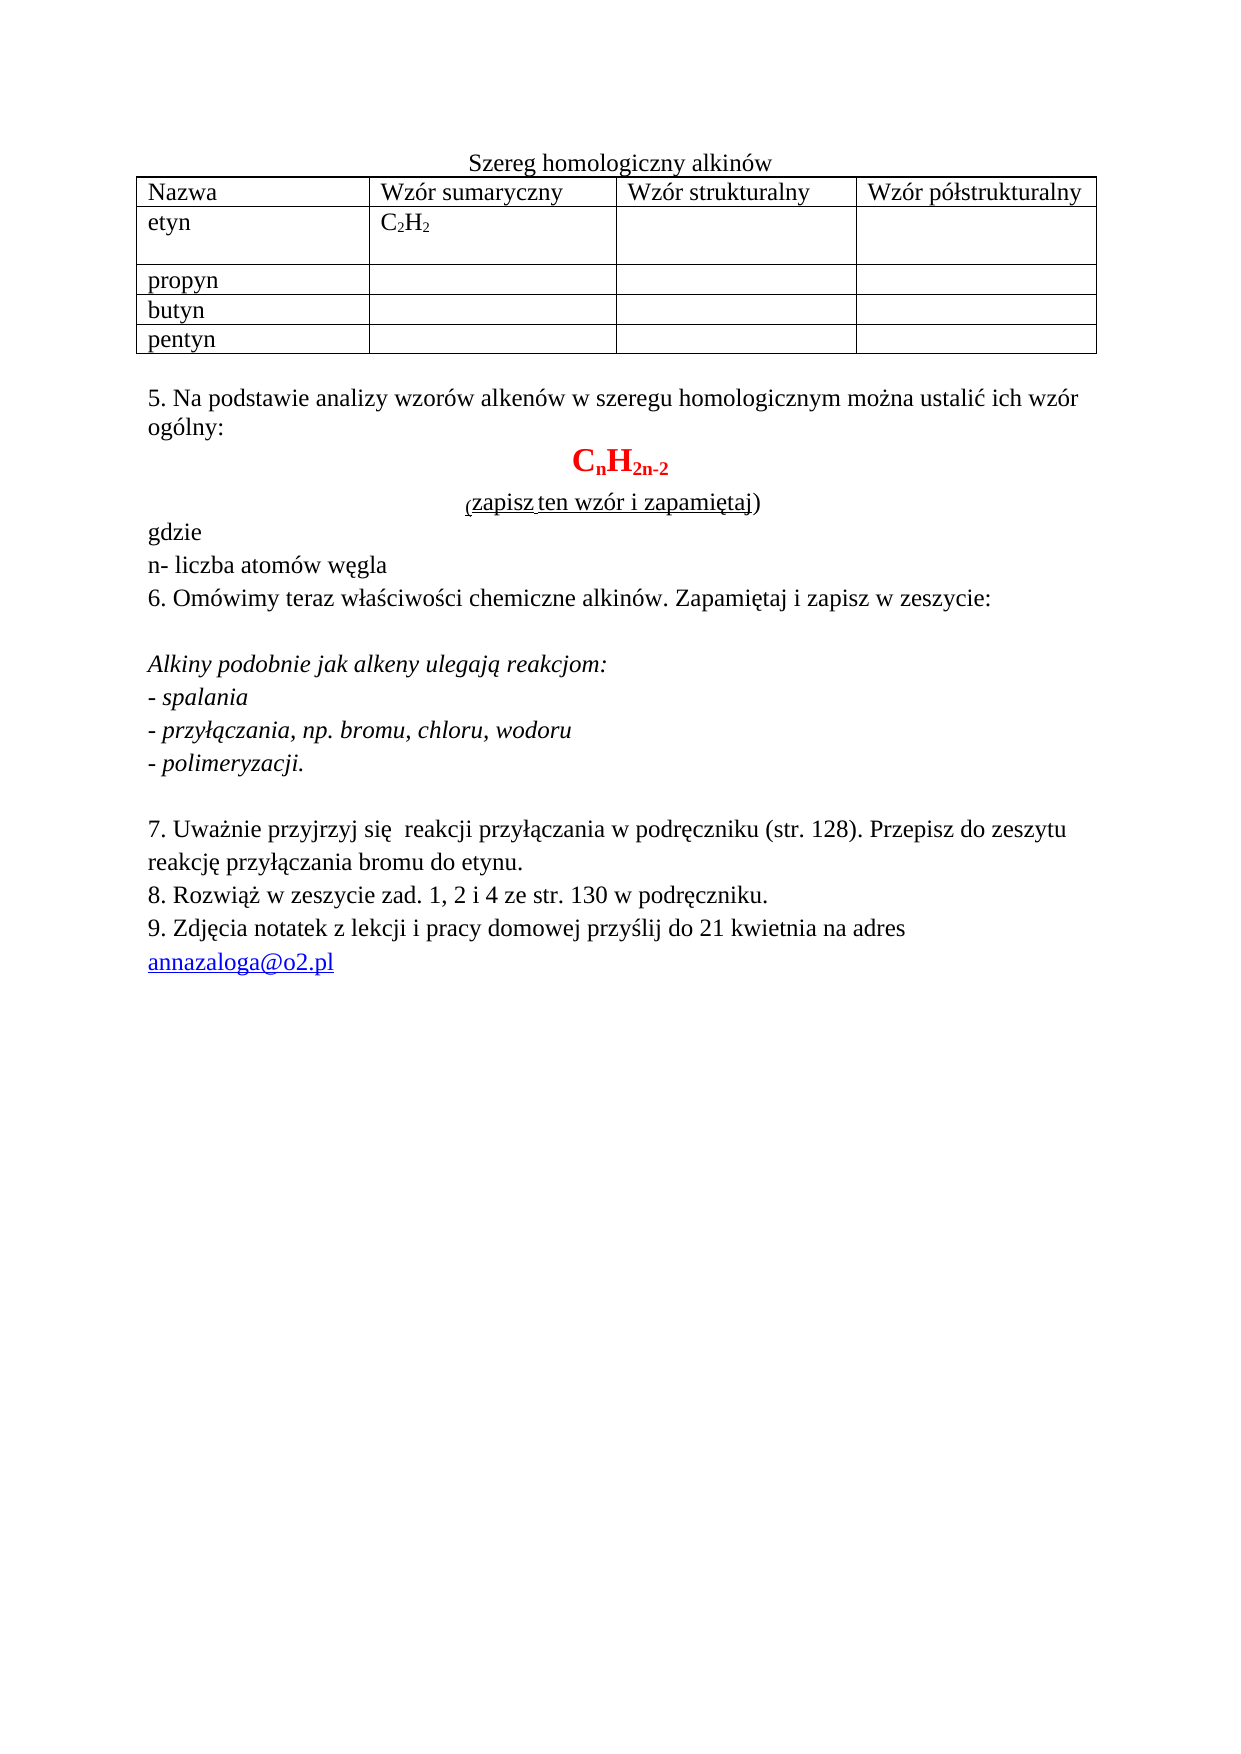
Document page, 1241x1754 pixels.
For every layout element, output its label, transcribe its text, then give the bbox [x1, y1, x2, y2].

table_cell [617, 325, 856, 353]
table_cell [370, 295, 616, 323]
table_cell butyn [137, 295, 369, 323]
text n- liczba atomów węgla [148, 550, 1093, 579]
text CnH2n-2 [148, 441, 1093, 479]
table_header Wzór półstrukturalny [857, 178, 1096, 206]
text 8. Rozwiąż w zeszycie zad. 1, 2 i 4 ze str. 130 w podręczniku. [148, 881, 1093, 909]
text Szereg homologiczny alkinów [148, 148, 1093, 176]
text - spalania [148, 682, 1093, 711]
text 6. Omówimy teraz właściwości chemiczne alkinów. Zapamiętaj i zapisz w zeszycie: [148, 583, 1093, 612]
table_cell etyn [137, 207, 369, 264]
text 7. Uważnie przyjrzyj się reakcji przyłączania w podręczniku (str. 128). Przepisz do zeszytu reakcję przyłączania bromu do etynu. [148, 814, 1093, 876]
table_cell pentyn [137, 325, 369, 353]
table_cell C2H2 [370, 207, 616, 264]
table_cell [617, 265, 856, 294]
table_cell [370, 325, 616, 353]
table_cell [857, 295, 1096, 323]
text - przyłączania, np. bromu, chloru, wodoru [148, 715, 1093, 744]
table_cell propyn [137, 265, 369, 294]
text (zapisz ten wzór i zapamiętaj) [148, 479, 1093, 517]
table_cell [617, 295, 856, 323]
table_cell [857, 207, 1096, 264]
text 5. Na podstawie analizy wzorów alkenów w szeregu homologicznym można ustalić ich wzór ogólny: [148, 383, 1093, 441]
text - polimeryzacji. [148, 748, 1093, 777]
table_cell [857, 265, 1096, 294]
text 9. Zdjęcia notatek z lekcji i pracy domowej przyślij do 21 kwietnia na adres annazaloga@o2.pl [148, 913, 1093, 975]
table_cell [857, 325, 1096, 353]
text gdzie [148, 517, 1093, 546]
table_header Wzór sumaryczny [370, 178, 616, 206]
table_header Wzór strukturalny [617, 178, 856, 206]
table_cell [370, 265, 616, 294]
text Alkiny podobnie jak alkeny ulegają reakcjom: [148, 649, 1093, 678]
table_cell [617, 207, 856, 264]
table_header Nazwa [137, 178, 369, 206]
